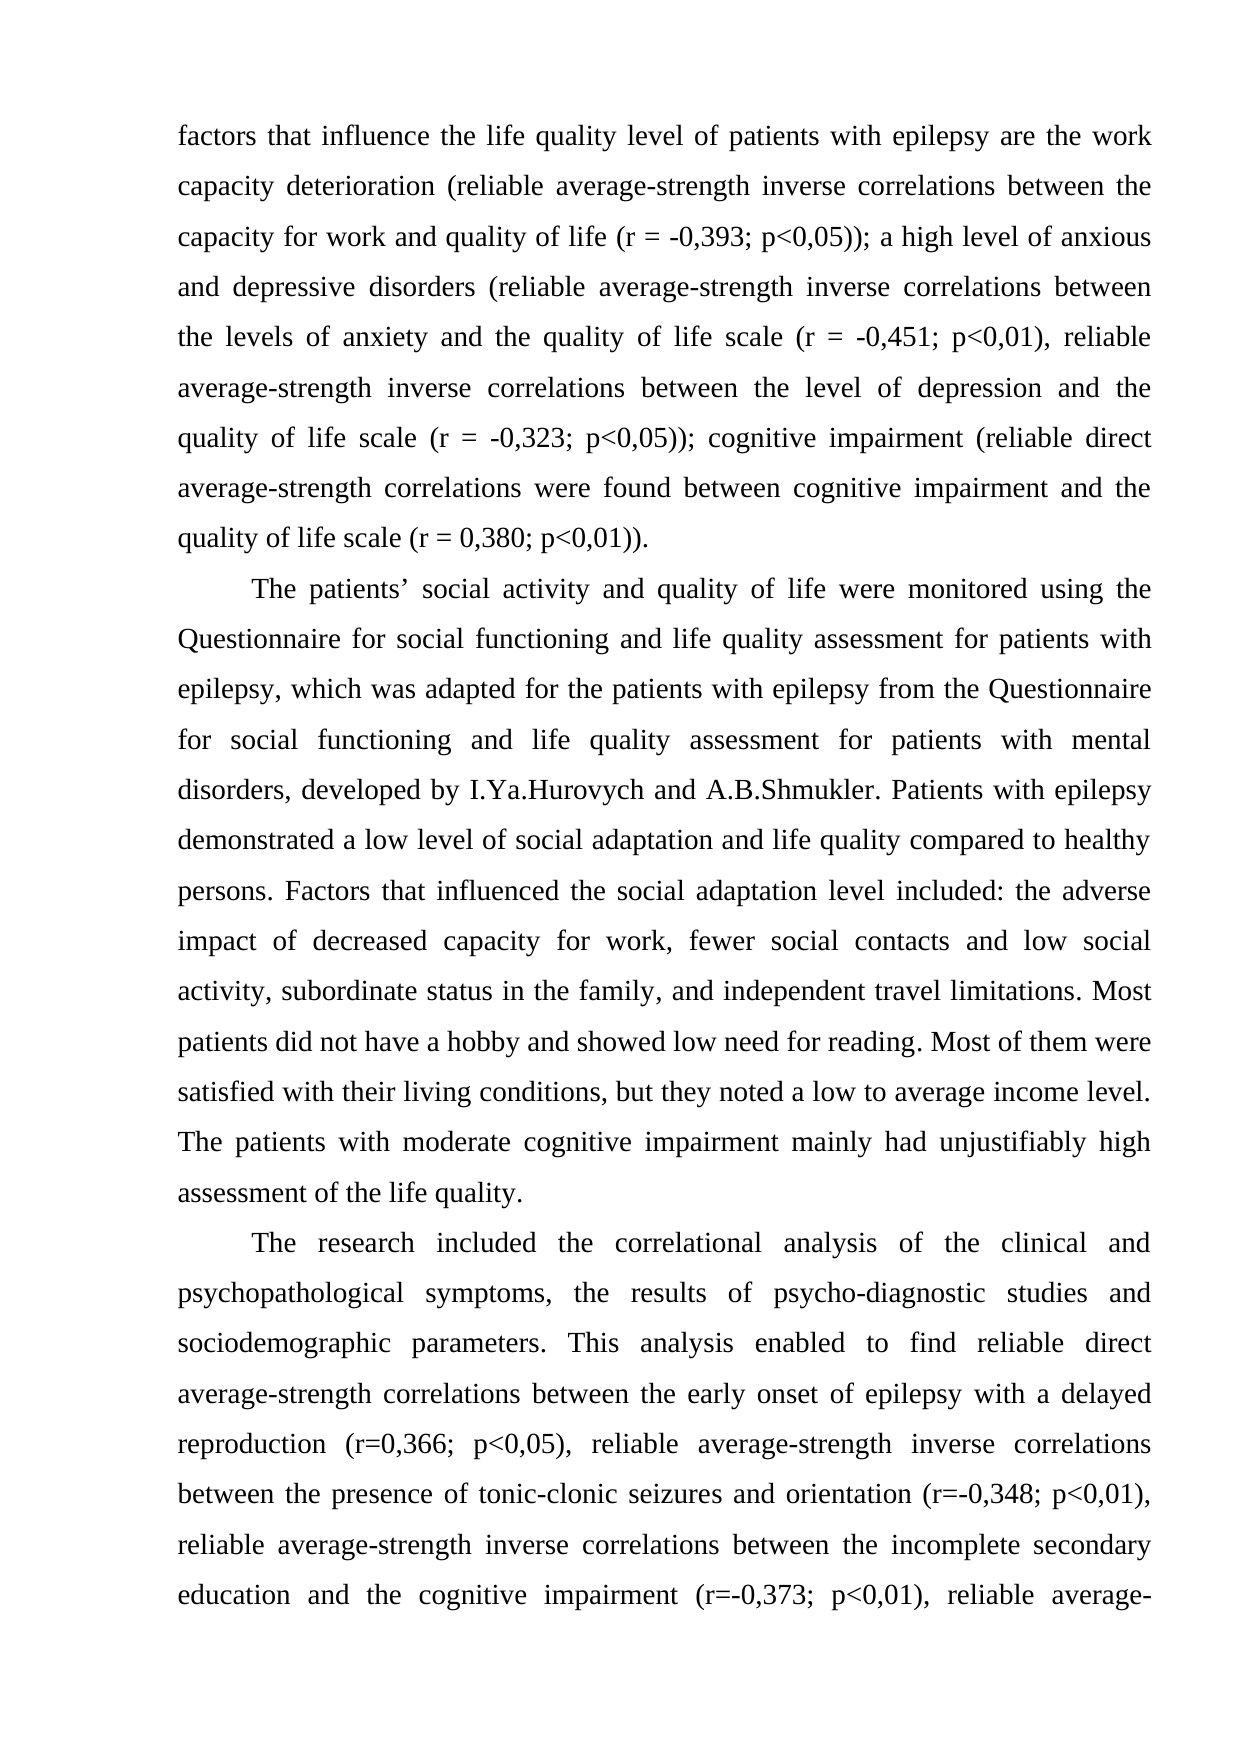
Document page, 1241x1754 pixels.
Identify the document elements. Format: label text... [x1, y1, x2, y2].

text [177, 1225, 1152, 1611]
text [177, 118, 1152, 554]
text The patients’ social activity and quality of life were monitored using the Questionnaire for social functioning and life quality assessment for patients with epilepsy, which was adapted for the patients with epilepsy from the Questionnaire for social functioning and life quality assessment for patients with mental disorders, developed by І.Ya.Hurovych and А.B.Shmukler. Patients with epilepsy demonstrated a low level of social adaptation and life quality compared to healthy persons. Factors that influenced the social adaptation level included: the adverse impact of decreased capacity for work, fewer social contacts and low social activity, subordinate status in the family, and independent travel limitations. Most patients did not have a hobby and showed low need for reading. Most of them were satisfied with their living conditions, but they noted a low to average income level. The patients with moderate cognitive impairment mainly had unjustifiably high assessment of the life quality. [177, 571, 1152, 1208]
